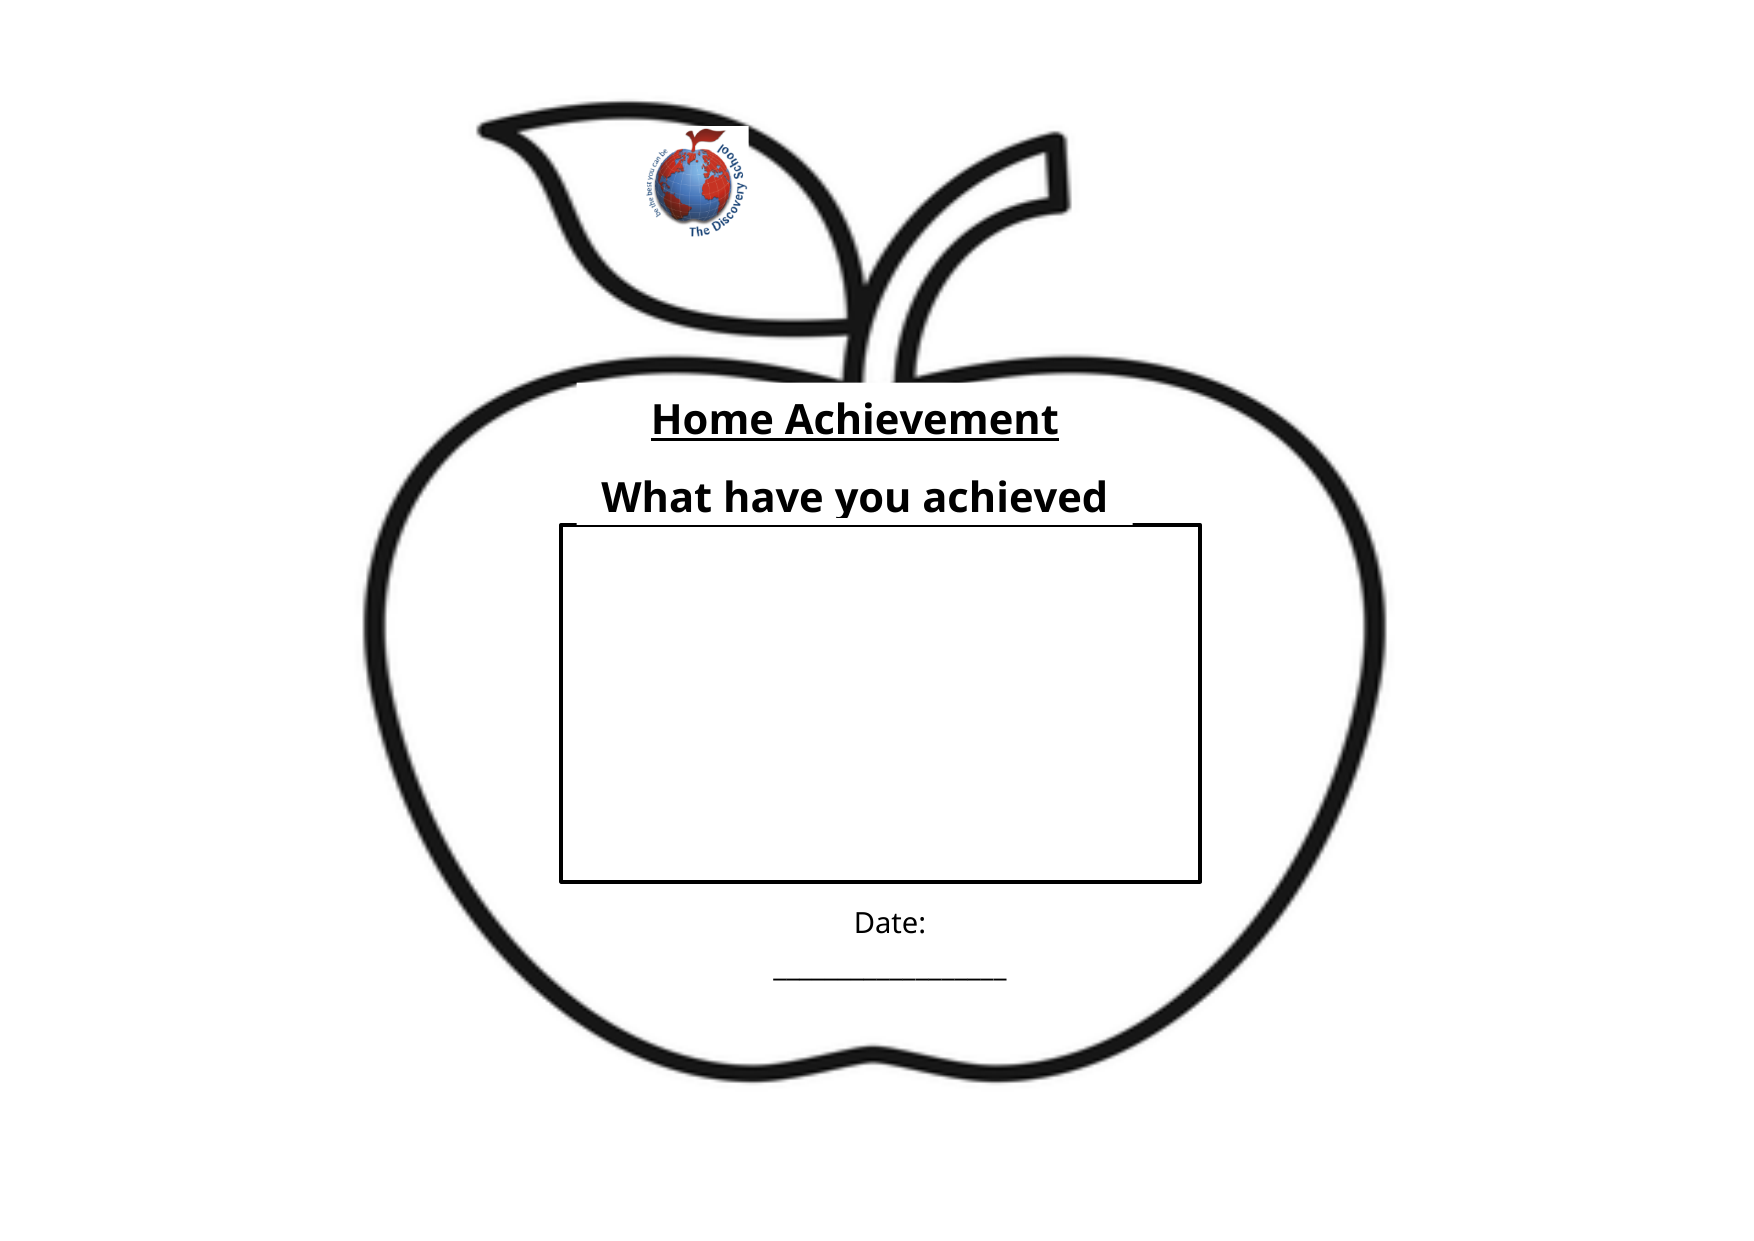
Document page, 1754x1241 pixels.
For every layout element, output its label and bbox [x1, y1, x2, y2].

picture [310, 0, 1442, 1143]
